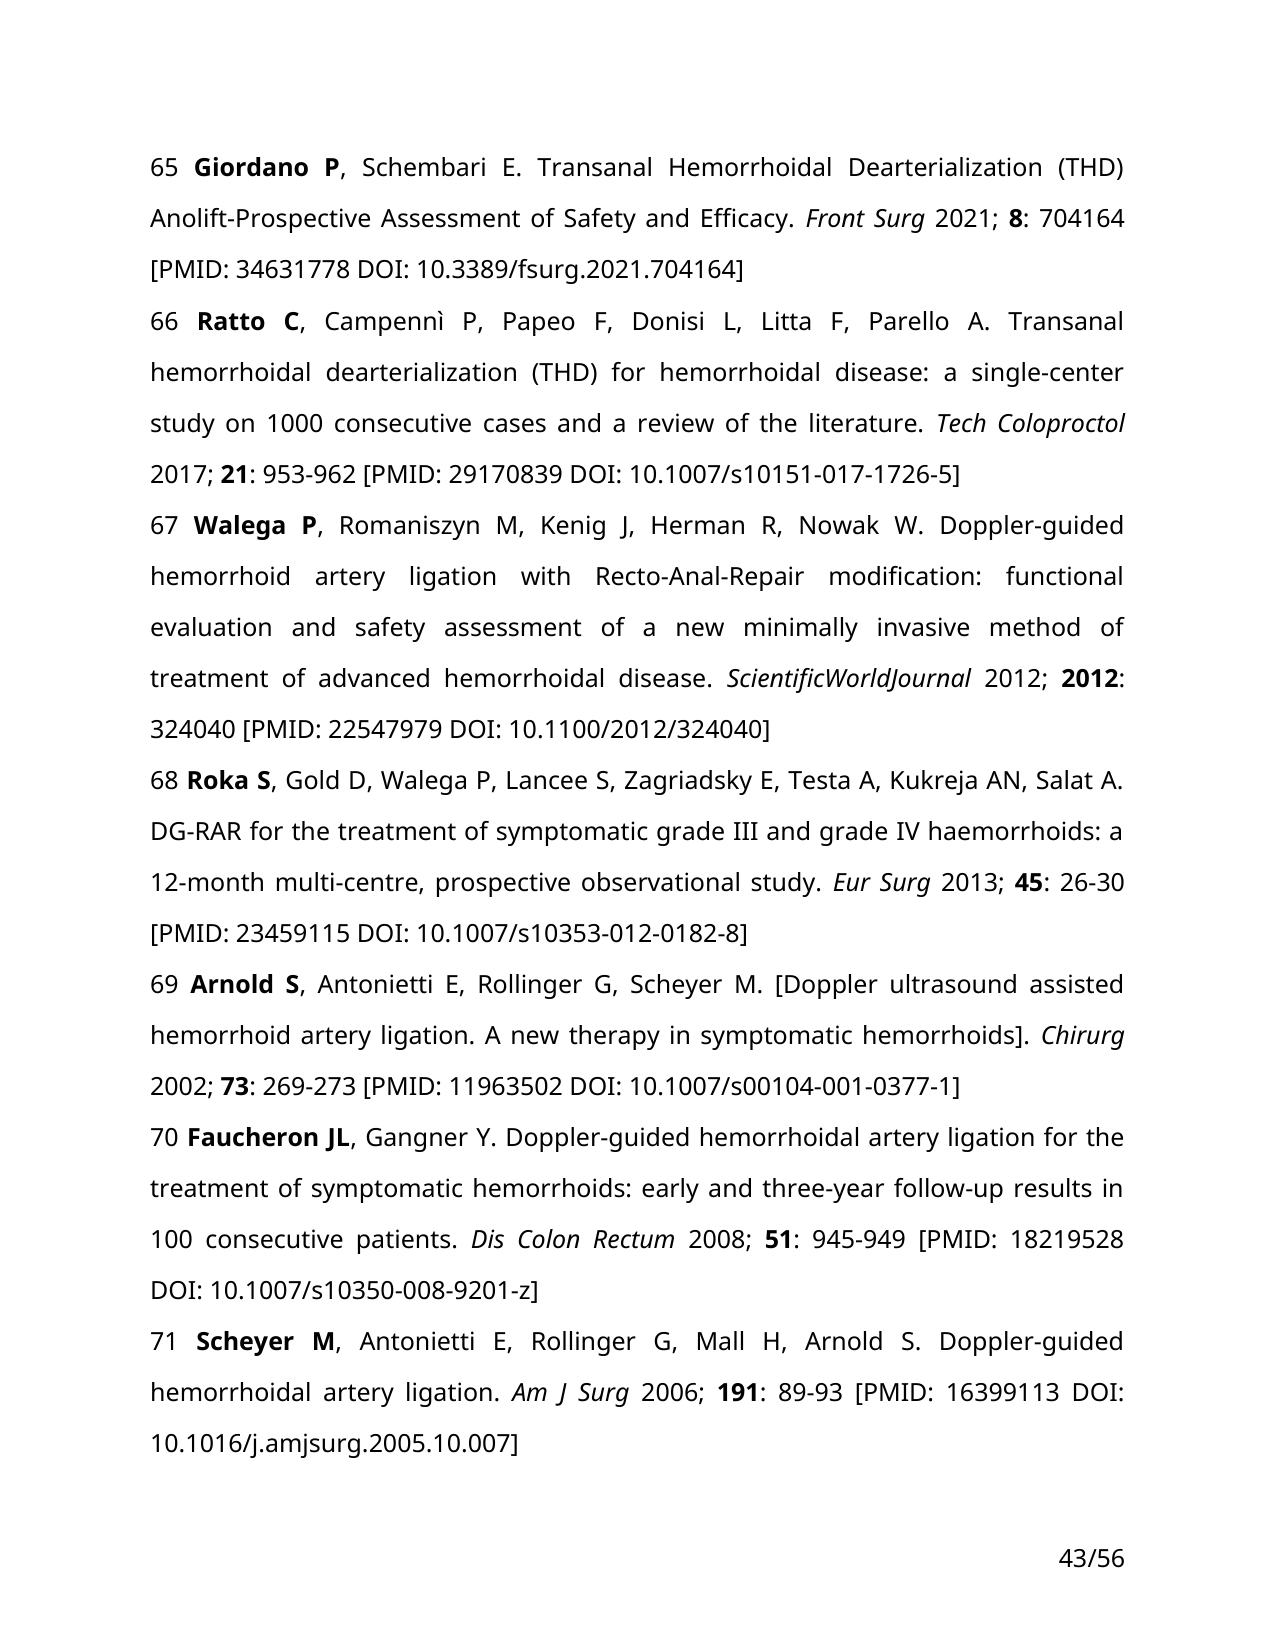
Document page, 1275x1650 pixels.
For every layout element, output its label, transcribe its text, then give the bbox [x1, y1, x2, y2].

text 67 Walega P, Romaniszyn M, Kenig J, Herman R, Nowak W. Doppler-guided hemorrhoid artery ligation with Recto-Anal-Repair modification: functional evaluation and safety assessment of a new minimally invasive method of treatment of advanced hemorrhoidal disease. ScientificWorldJournal 2012; 2012: 324040 [PMID: 22547979 DOI: 10.1100/2012/324040] [150, 507, 1125, 746]
text 68 Roka S, Gold D, Walega P, Lancee S, Zagriadsky E, Testa A, Kukreja AN, Salat A. DG-RAR for the treatment of symptomatic grade III and grade IV haemorrhoids: a 12-month multi-centre, prospective observational study. Eur Surg 2013; 45: 26-30 [PMID: 23459115 DOI: 10.1007/s10353-012-0182-8] [150, 762, 1125, 950]
text 66 Ratto C, Campennì P, Papeo F, Donisi L, Litta F, Parello A. Transanal hemorrhoidal dearterialization (THD) for hemorrhoidal disease: a single-center study on 1000 consecutive cases and a review of the literature. Tech Coloproctol 2017; 21: 953-962 [PMID: 29170839 DOI: 10.1007/s10151-017-1726-5] [150, 303, 1125, 490]
text 69 Arnold S, Antonietti E, Rollinger G, Scheyer M. [Doppler ultrasound assisted hemorrhoid artery ligation. A new therapy in symptomatic hemorrhoids]. Chirurg 2002; 73: 269-273 [PMID: 11963502 DOI: 10.1007/s00104-001-0377-1] [150, 967, 1125, 1103]
text 65 Giordano P, Schembari E. Transanal Hemorrhoidal Dearterialization (THD) Anolift-Prospective Assessment of Safety and Efficacy. Front Surg 2021; 8: 704164 [PMID: 34631778 DOI: 10.3389/fsurg.2021.704164] [150, 150, 1125, 286]
text 70 Faucheron JL, Gangner Y. Doppler-guided hemorrhoidal artery ligation for the treatment of symptomatic hemorrhoids: early and three-year follow-up results in 100 consecutive patients. Dis Colon Rectum 2008; 51: 945-949 [PMID: 18219528 DOI: 10.1007/s10350-008-9201-z] [150, 1120, 1125, 1307]
text 71 Scheyer M, Antonietti E, Rollinger G, Mall H, Arnold S. Doppler-guided hemorrhoidal artery ligation. Am J Surg 2006; 191: 89-93 [PMID: 16399113 DOI: 10.1016/j.amjsurg.2005.10.007] [150, 1324, 1125, 1460]
